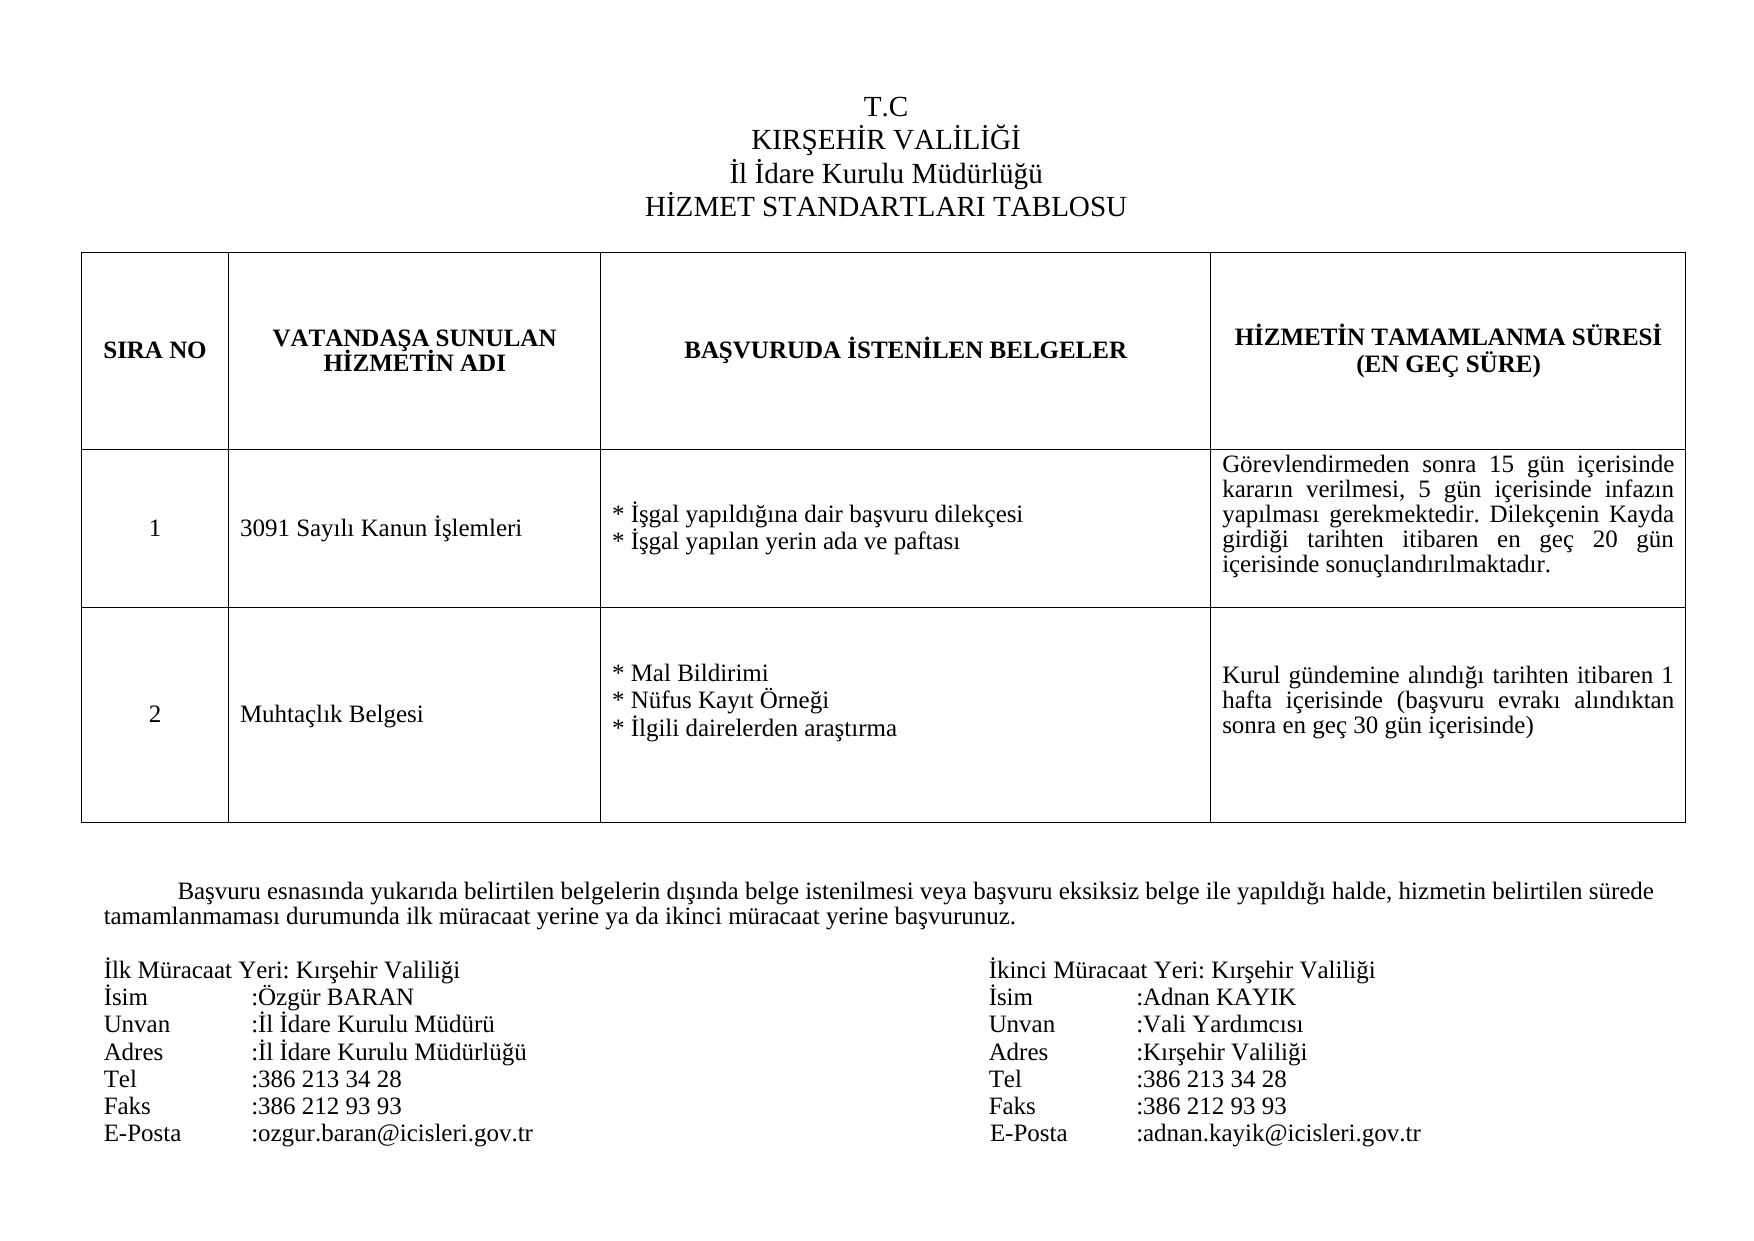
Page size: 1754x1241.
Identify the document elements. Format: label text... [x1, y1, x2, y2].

text Tel :386 213 34 28 Tel :386 213 34 28 [103, 1067, 1669, 1092]
text Adres :İl İdare Kurulu Müdürlüğü Adres :Kırşehir Valiliği [103, 1040, 1669, 1065]
table_header SIRA NO [82, 253, 228, 449]
text E-Posta :ozgur.baran@icisleri.gov.tr E-Posta :adnan.kayik@icisleri.gov.tr [103, 1121, 1669, 1146]
table_cell * Mal Bildirimi * Nüfus Kayıt Örneği * İlgili dairelerden araştırma [601, 608, 1210, 822]
table_cell 1 [82, 450, 228, 607]
text İl İdare Kurulu Müdürlüğü [103, 156, 1669, 189]
table_header VATANDAŞA SUNULAN HİZMETİN ADI [229, 253, 600, 449]
text T.C [103, 89, 1669, 122]
text Faks :386 212 93 93 Faks :386 212 93 93 [103, 1094, 1669, 1119]
table_cell Kurul gündemine alındığı tarihten itibaren 1 hafta içerisinde (başvuru evrakı alındıktan sonra en geç 30 gün içerisinde) [1211, 608, 1685, 822]
table_cell 2 [82, 608, 228, 822]
table_header BAŞVURUDA İSTENİLEN BELGELER [601, 253, 1210, 449]
text Başvuru esnasında yukarıda belirtilen belgelerin dışında belge istenilmesi veya başvuru eksiksiz belge ile yapıldığı halde, hizmetin belirtilen sürede tamamlanmaması durumunda ilk müracaat yerine ya da ikinci müracaat yerine başvurunuz. [103, 879, 1669, 929]
table_header HİZMETİN TAMAMLANMA SÜRESİ (EN GEÇ SÜRE) [1211, 253, 1685, 449]
text İlk Müracaat Yeri: Kırşehir Valiliği İkinci Müracaat Yeri: Kırşehir Valiliği [103, 959, 1669, 984]
table_cell Muhtaçlık Belgesi [229, 608, 600, 822]
text İsim :Özgür BARAN İsim :Adnan KAYIK [103, 986, 1669, 1011]
table_cell 3091 Sayılı Kanun İşlemleri [229, 450, 600, 607]
text HİZMET STANDARTLARI TABLOSU [103, 189, 1669, 223]
table_cell * İşgal yapıldığına dair başvuru dilekçesi * İşgal yapılan yerin ada ve paftası [601, 450, 1210, 607]
table_cell Görevlendirmeden sonra 15 gün içerisinde kararın verilmesi, 5 gün içerisinde infazın yapılması gerekmektedir. Dilekçenin Kayda girdiği tarihten itibaren en geç 20 gün içerisinde sonuçlandırılmaktadır. [1211, 450, 1685, 607]
text KIRŞEHİR VALİLİĞİ [103, 122, 1669, 156]
text Unvan :İl İdare Kurulu Müdürü Unvan :Vali Yardımcısı [103, 1013, 1669, 1038]
